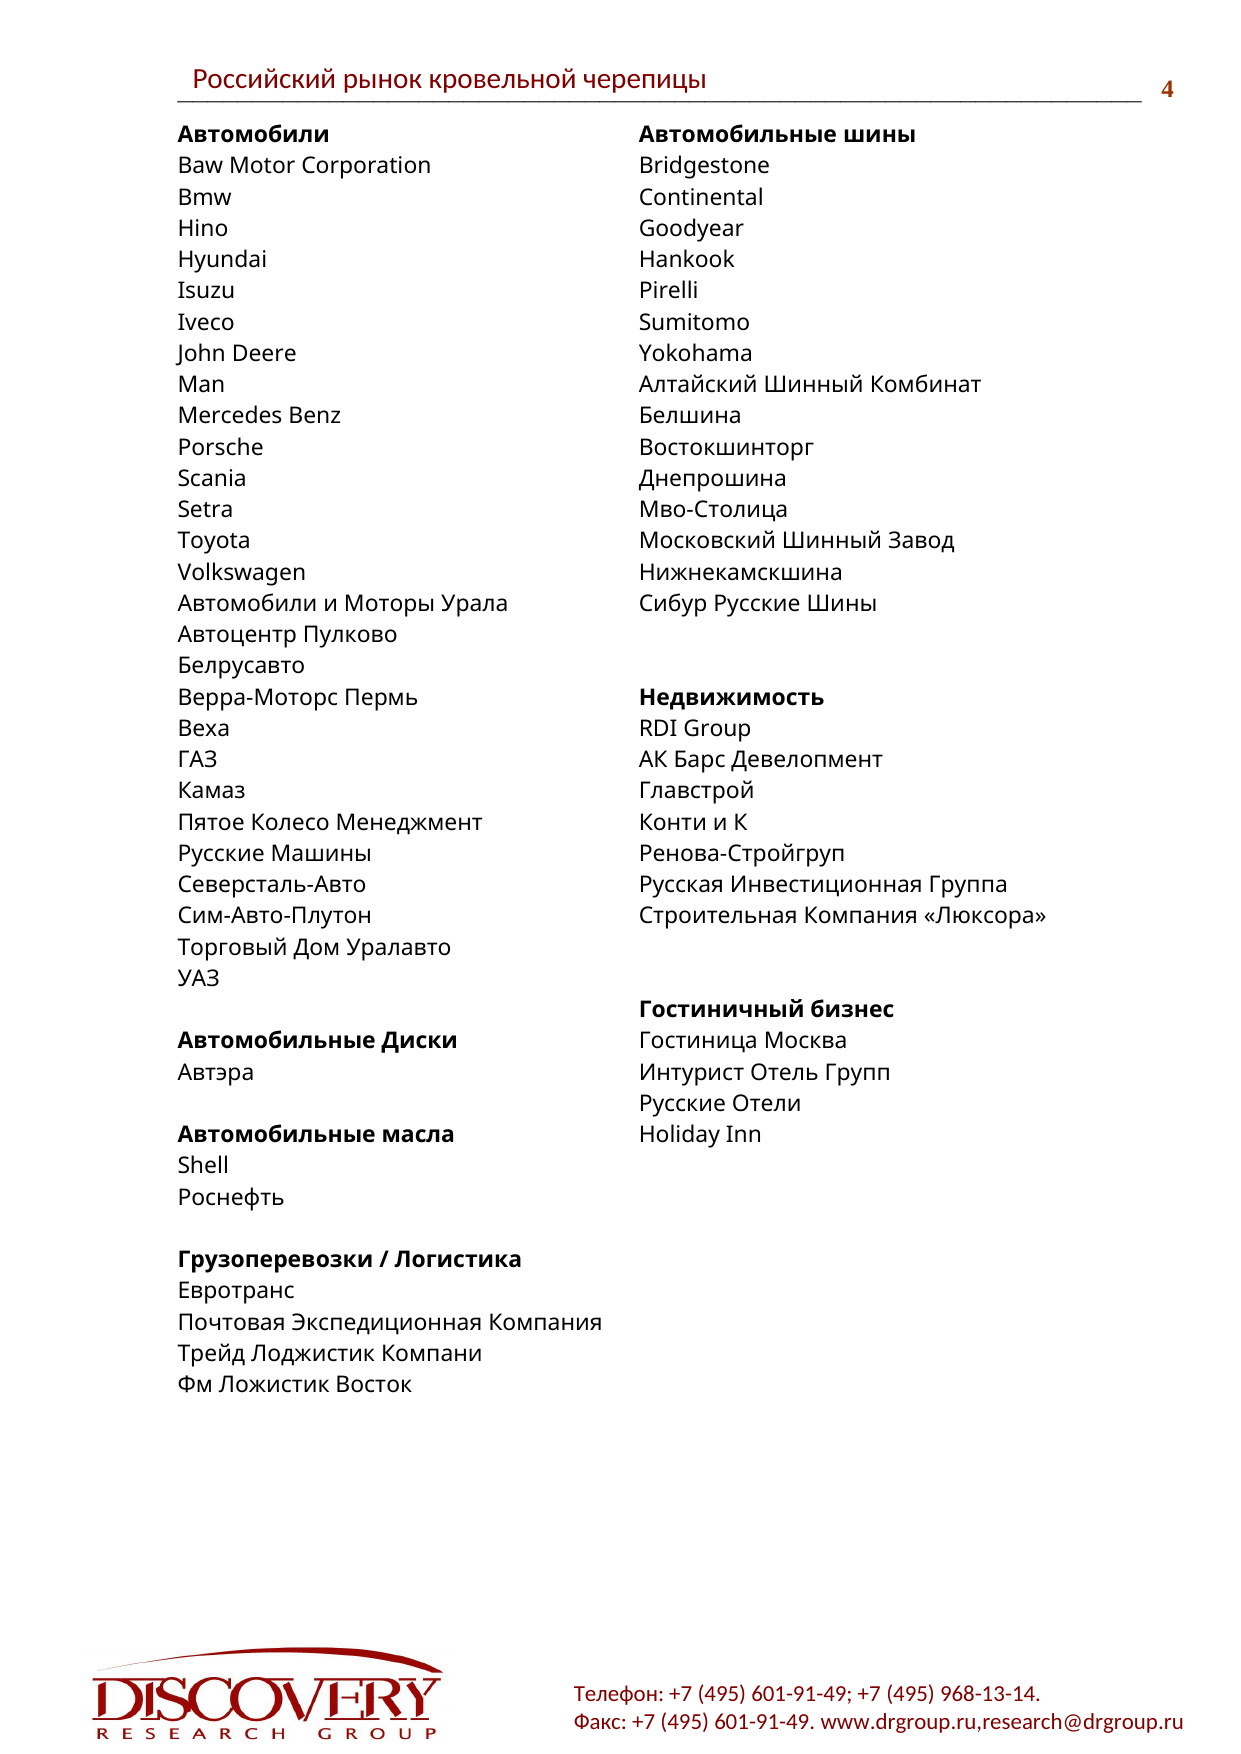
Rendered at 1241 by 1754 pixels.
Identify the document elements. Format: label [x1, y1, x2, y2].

table_header [627, 118, 1171, 1618]
table_header [166, 118, 627, 1618]
picture [78, 1642, 454, 1747]
